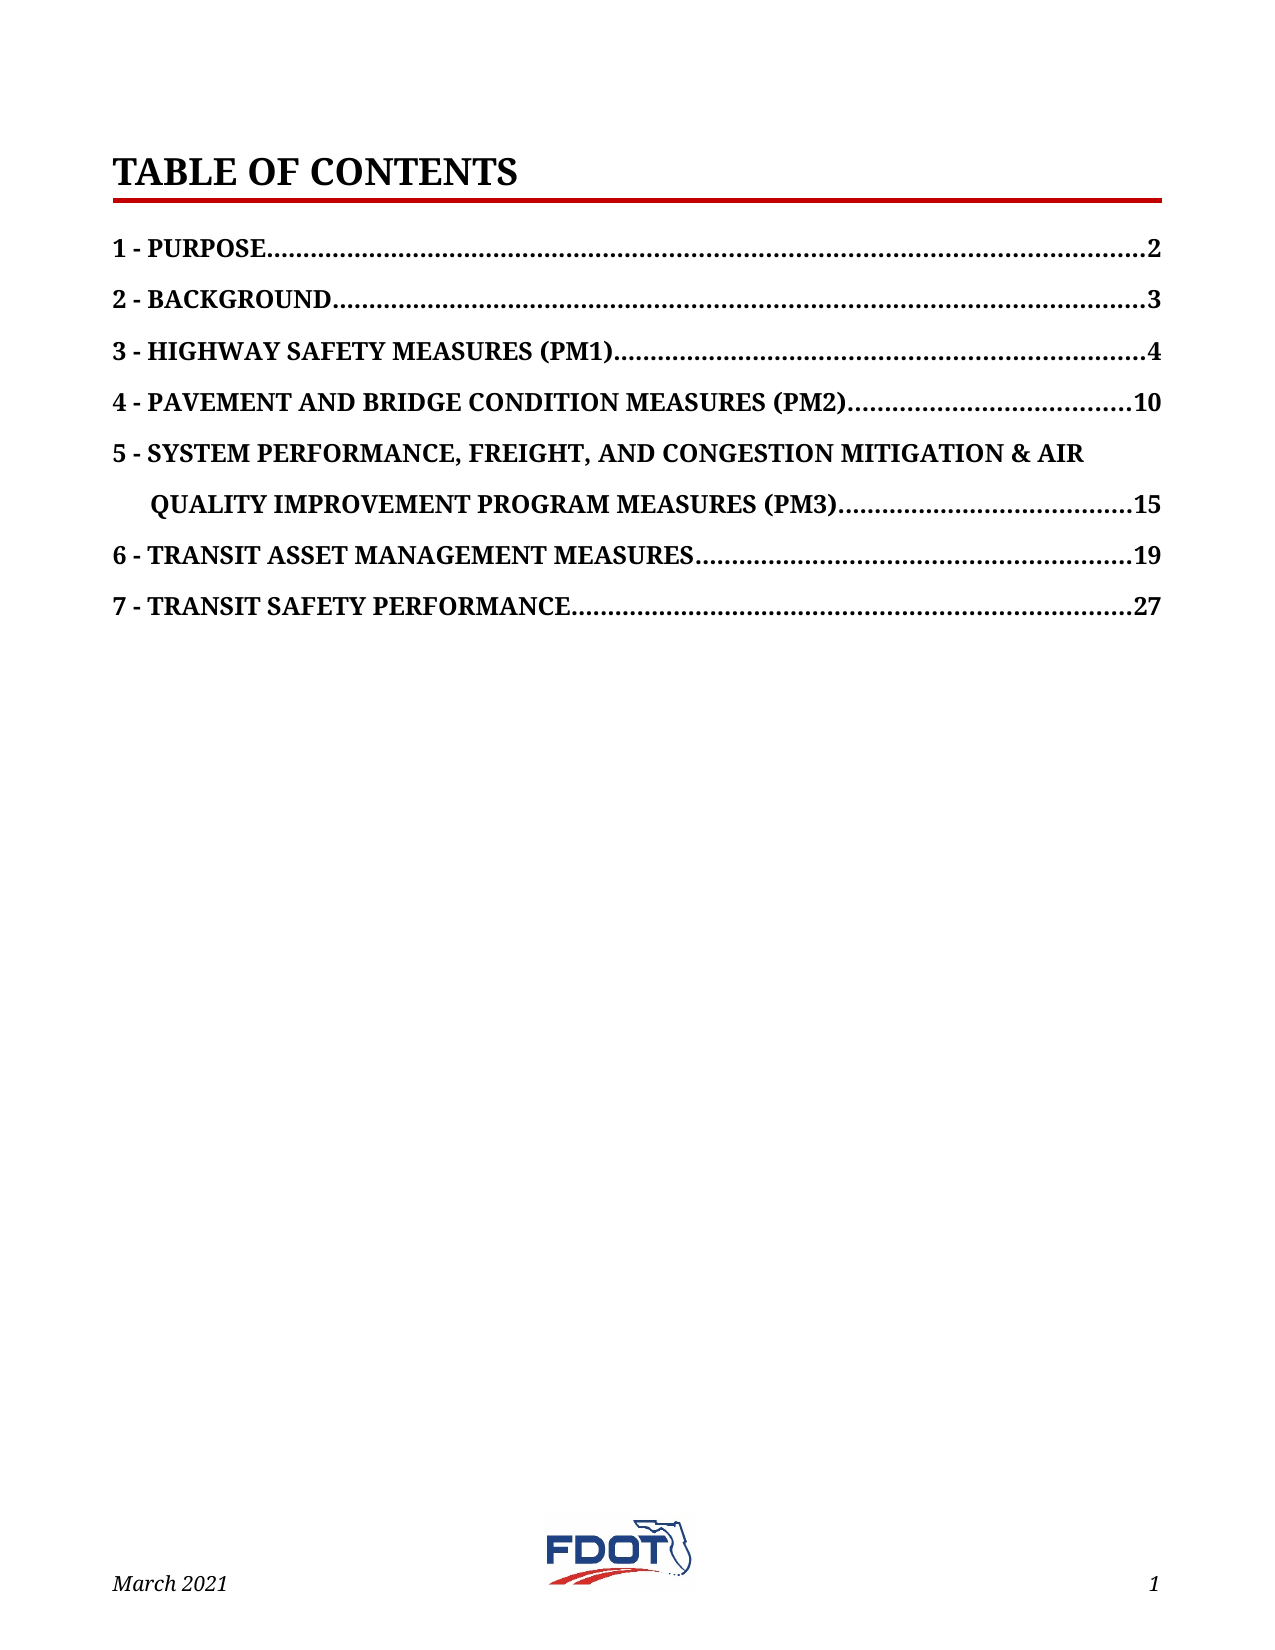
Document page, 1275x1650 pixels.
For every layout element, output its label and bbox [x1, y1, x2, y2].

picture [542, 1513, 696, 1591]
